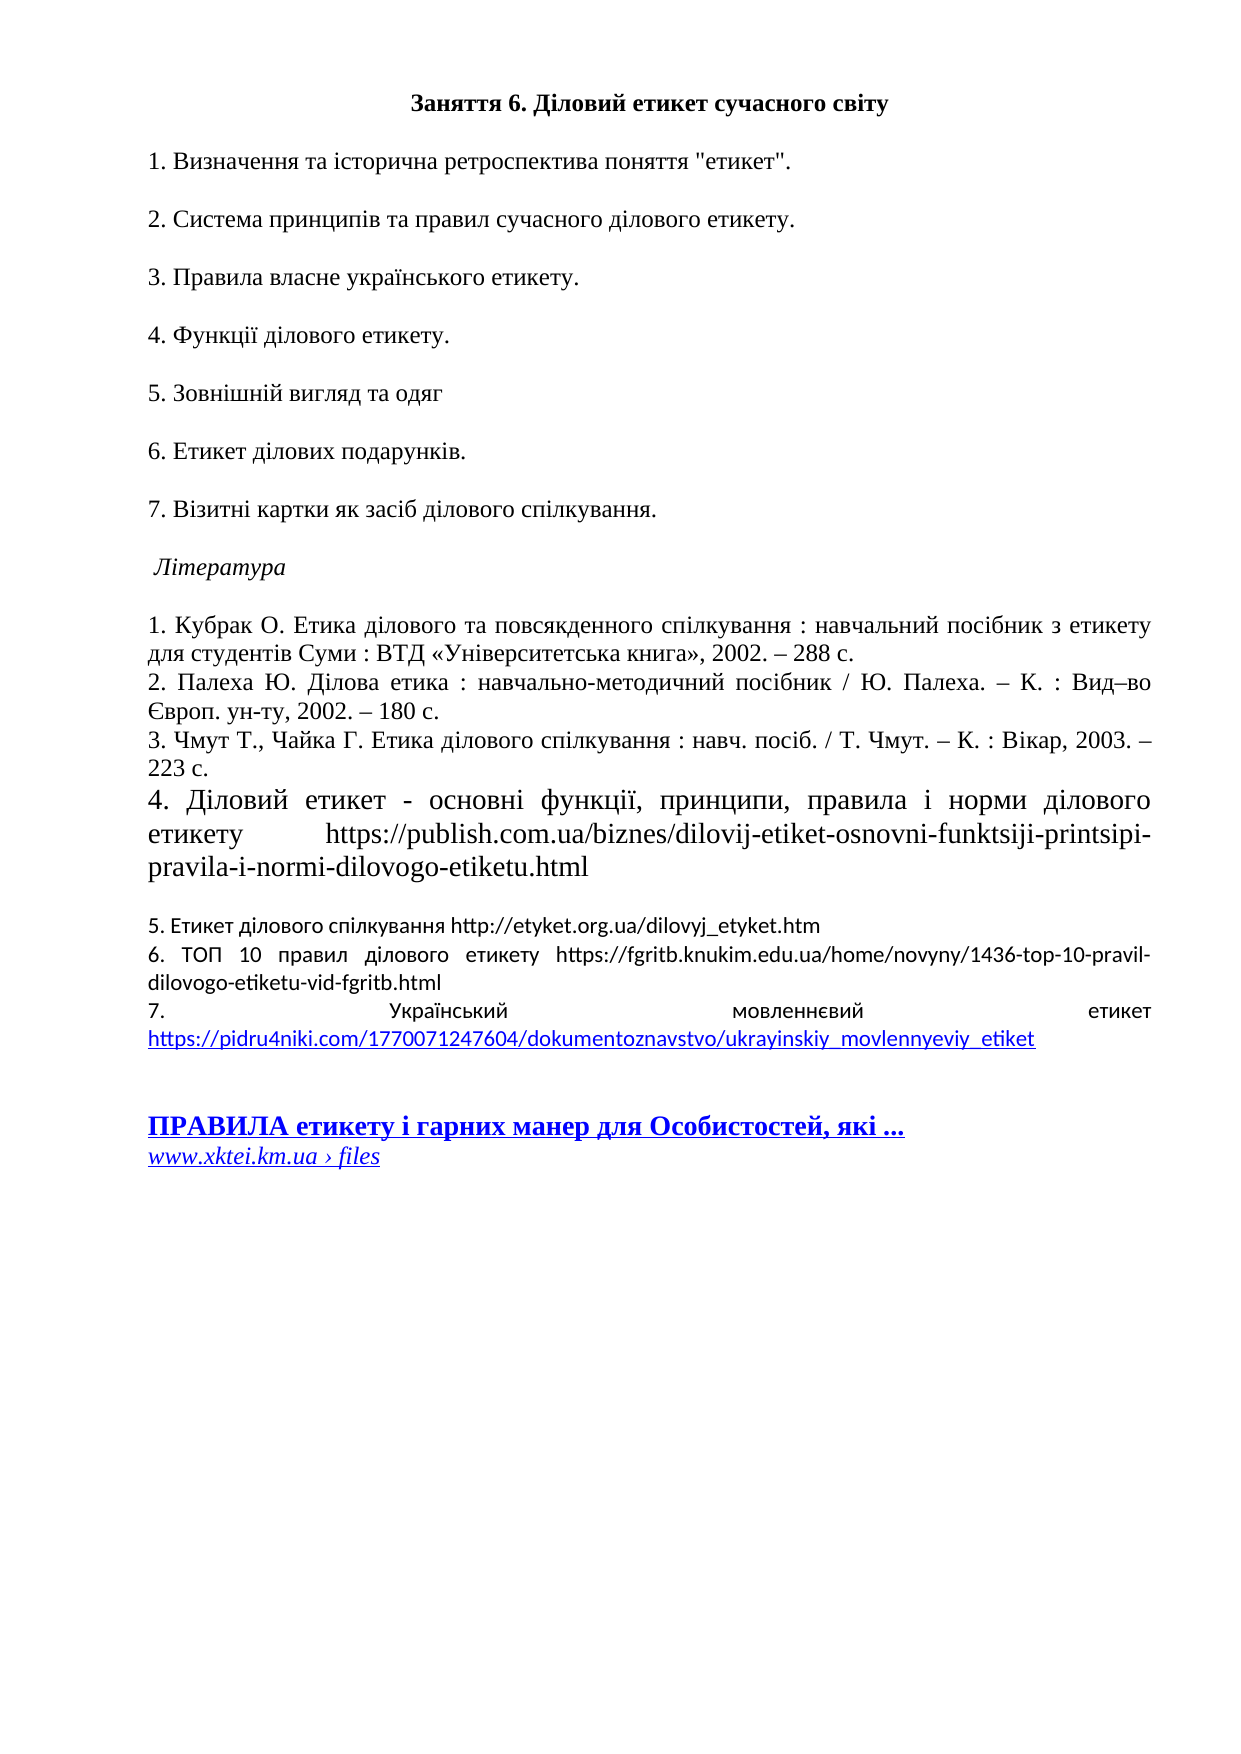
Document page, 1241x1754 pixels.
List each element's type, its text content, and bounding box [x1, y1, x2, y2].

text 6. ТОП 10 правил ділового етикету https://fgritb.knukim.edu.ua/home/novyny/1436-top-10-pravil-dilovogo-etiketu-vid-fgritb.html [148, 940, 1152, 996]
subtitle 4. Діловий етикет - основні функції, принципи, правила і норми ділового етикету https://publish.com.ua/biznes/dilovij-etiket-osnovni-funktsiji-printsipi-pravila-i-normi-dilovogo-etiketu.html [148, 782, 1152, 883]
text 1. Визначення та історична ретроспектива поняття "етикет". [148, 146, 1152, 175]
text 5. Зовнішній вигляд та одяг [148, 378, 1152, 407]
text 7. Український мовленнєвий етикет https://pidru4niki.com/1770071247604/dokumentoznavstvo/ukrayinskiy_movlennyeviy_etiket [148, 996, 1152, 1052]
text 5. Етикет ділового спілкування http://etyket.org.ua/dilovyj_etyket.htm [148, 912, 1152, 940]
text Література [148, 552, 1152, 581]
text 7. Візитні картки як засіб ділового спілкування. [148, 494, 1152, 523]
text 6. Етикет ділових подарунків. [148, 436, 1152, 465]
text Заняття 6. Діловий етикет сучасного світу [148, 88, 1152, 117]
text ПРАВИЛА етикету і гарних манер для Особистостей, які ... [148, 1108, 1152, 1141]
text 3. Правила власне українського етикету. [148, 262, 1152, 291]
text 3. Чмут Т., Чайка Г. Етика дiлового спiлкування : навч. посiб. / Т. Чмут. – К. : Вiкар, 2003. – 223 с. [148, 725, 1152, 782]
text 2. Система принципів та правил сучасного ділового етикету. [148, 204, 1152, 233]
text 1. Кубрак О. Етика дiлового та повсякденного спiлкування : навчальний посiбник з етикету для студентiв Суми : ВТД «Унiверситетська книга», 2002. – 288 с. [148, 610, 1152, 667]
text 4. Функції ділового етикету. [148, 320, 1152, 349]
text 2. Палеха Ю. Дiлова етика : навчально-методичний посiбник / Ю. Палеха. – К. : Вид–во Європ. ун-ту, 2002. – 180 с. [148, 667, 1152, 725]
text www.xktei.km.ua › files [148, 1141, 1152, 1170]
